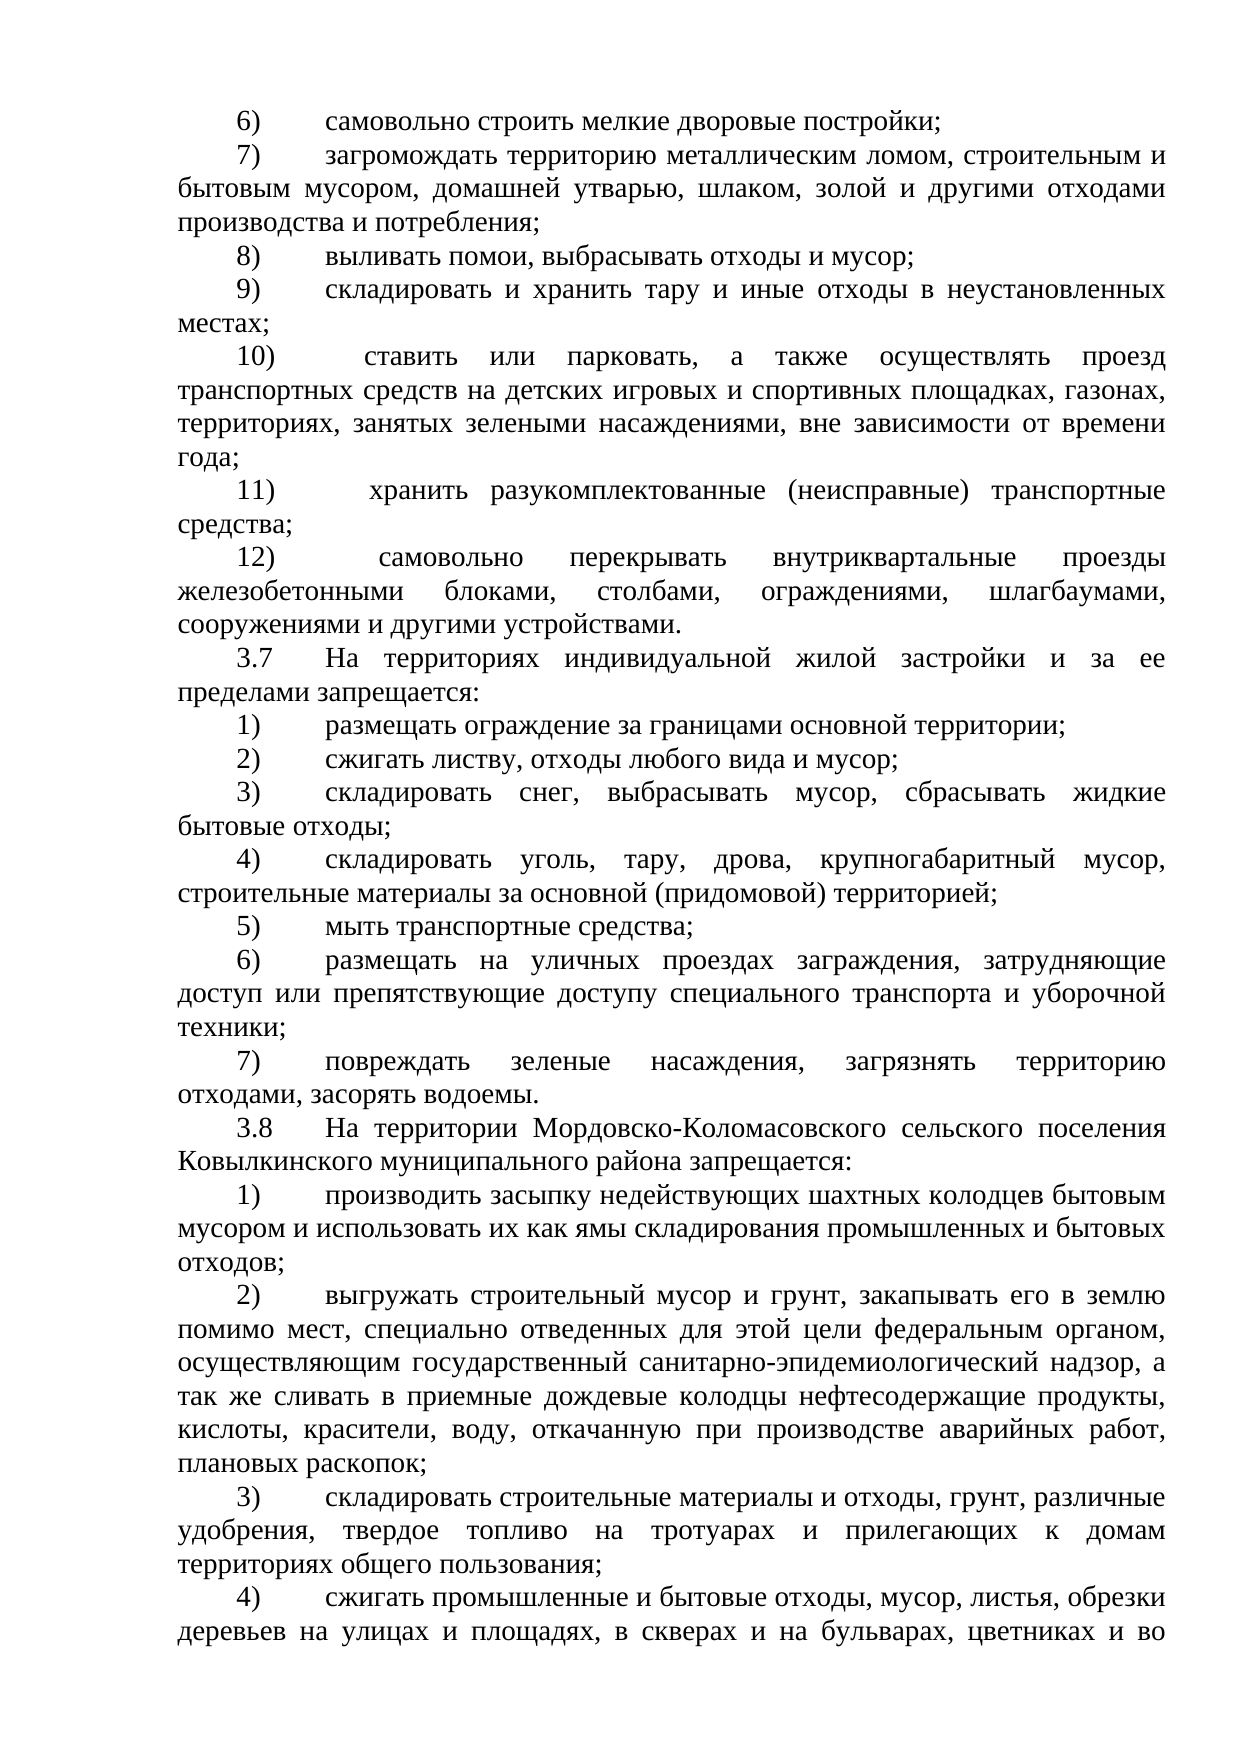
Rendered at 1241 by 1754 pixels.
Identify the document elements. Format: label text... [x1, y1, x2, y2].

list складировать уголь, тару, дрова, крупногабаритный мусор, строительные материалы за основной (придомовой) территорией; [177, 841, 1167, 908]
list размещать ограждение за границами основной территории; [177, 707, 1167, 741]
list складировать строительные материалы и отходы, грунт, различные удобрения, твердое топливо на тротуарах и прилегающих к домам территориях общего пользования; [177, 1479, 1167, 1579]
list складировать и хранить тару и иные отходы в неустановленных местах; [177, 271, 1167, 338]
list выгружать строительный мусор и грунт, закапывать его в землю помимо мест, специально отведенных для этой цели федеральным органом, осуществляющим государственный санитарно-эпидемиологический надзор, а так же сливать в приемные дождевые колодцы нефтесодержащие продукты, кислоты, красители, воду, откачанную при производстве аварийных работ, плановых раскопок; [177, 1277, 1167, 1479]
list На территориях индивидуальной жилой застройки и за ее пределами запрещается: [177, 640, 1167, 707]
list самовольно строить мелкие дворовые постройки; [177, 103, 1167, 137]
list загромождать территорию металлическим ломом, строительным и бытовым мусором, домашней утварью, шлаком, золой и другими отходами производства и потребления; [177, 137, 1167, 238]
list размещать на уличных проездах заграждения, затрудняющие доступ или препятствующие доступу специального транспорта и уборочной техники; [177, 942, 1167, 1043]
list производить засыпку недействующих шахтных колодцев бытовым мусором и использовать их как ямы складирования промышленных и бытовых отходов; [177, 1177, 1167, 1277]
list выливать помои, выбрасывать отходы и мусор; [177, 238, 1167, 271]
list складировать снег, выбрасывать мусор, сбрасывать жидкие бытовые отходы; [177, 774, 1167, 841]
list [177, 1579, 1167, 1646]
list ставить или парковать, а также осуществлять проезд транспортных средств на детских игровых и спортивных площадках, газонах, территориях, занятых зелеными насаждениями, вне зависимости от времени года; [177, 338, 1167, 472]
list хранить разукомплектованные (неисправные) транспортные средства; [177, 472, 1167, 539]
list повреждать зеленые насаждения, загрязнять территорию отходами, засорять водоемы. [177, 1043, 1167, 1110]
list мыть транспортные средства; [177, 908, 1167, 942]
list самовольно перекрывать внутриквартальные проезды железобетонными блоками, столбами, ограждениями, шлагбаумами, сооружениями и другими устройствами. [177, 539, 1167, 640]
list На территории Мордовско-Коломасовского сельского поселения Ковылкинского муниципального района запрещается: [177, 1110, 1167, 1177]
list сжигать листву, отходы любого вида и мусор; [177, 741, 1167, 774]
